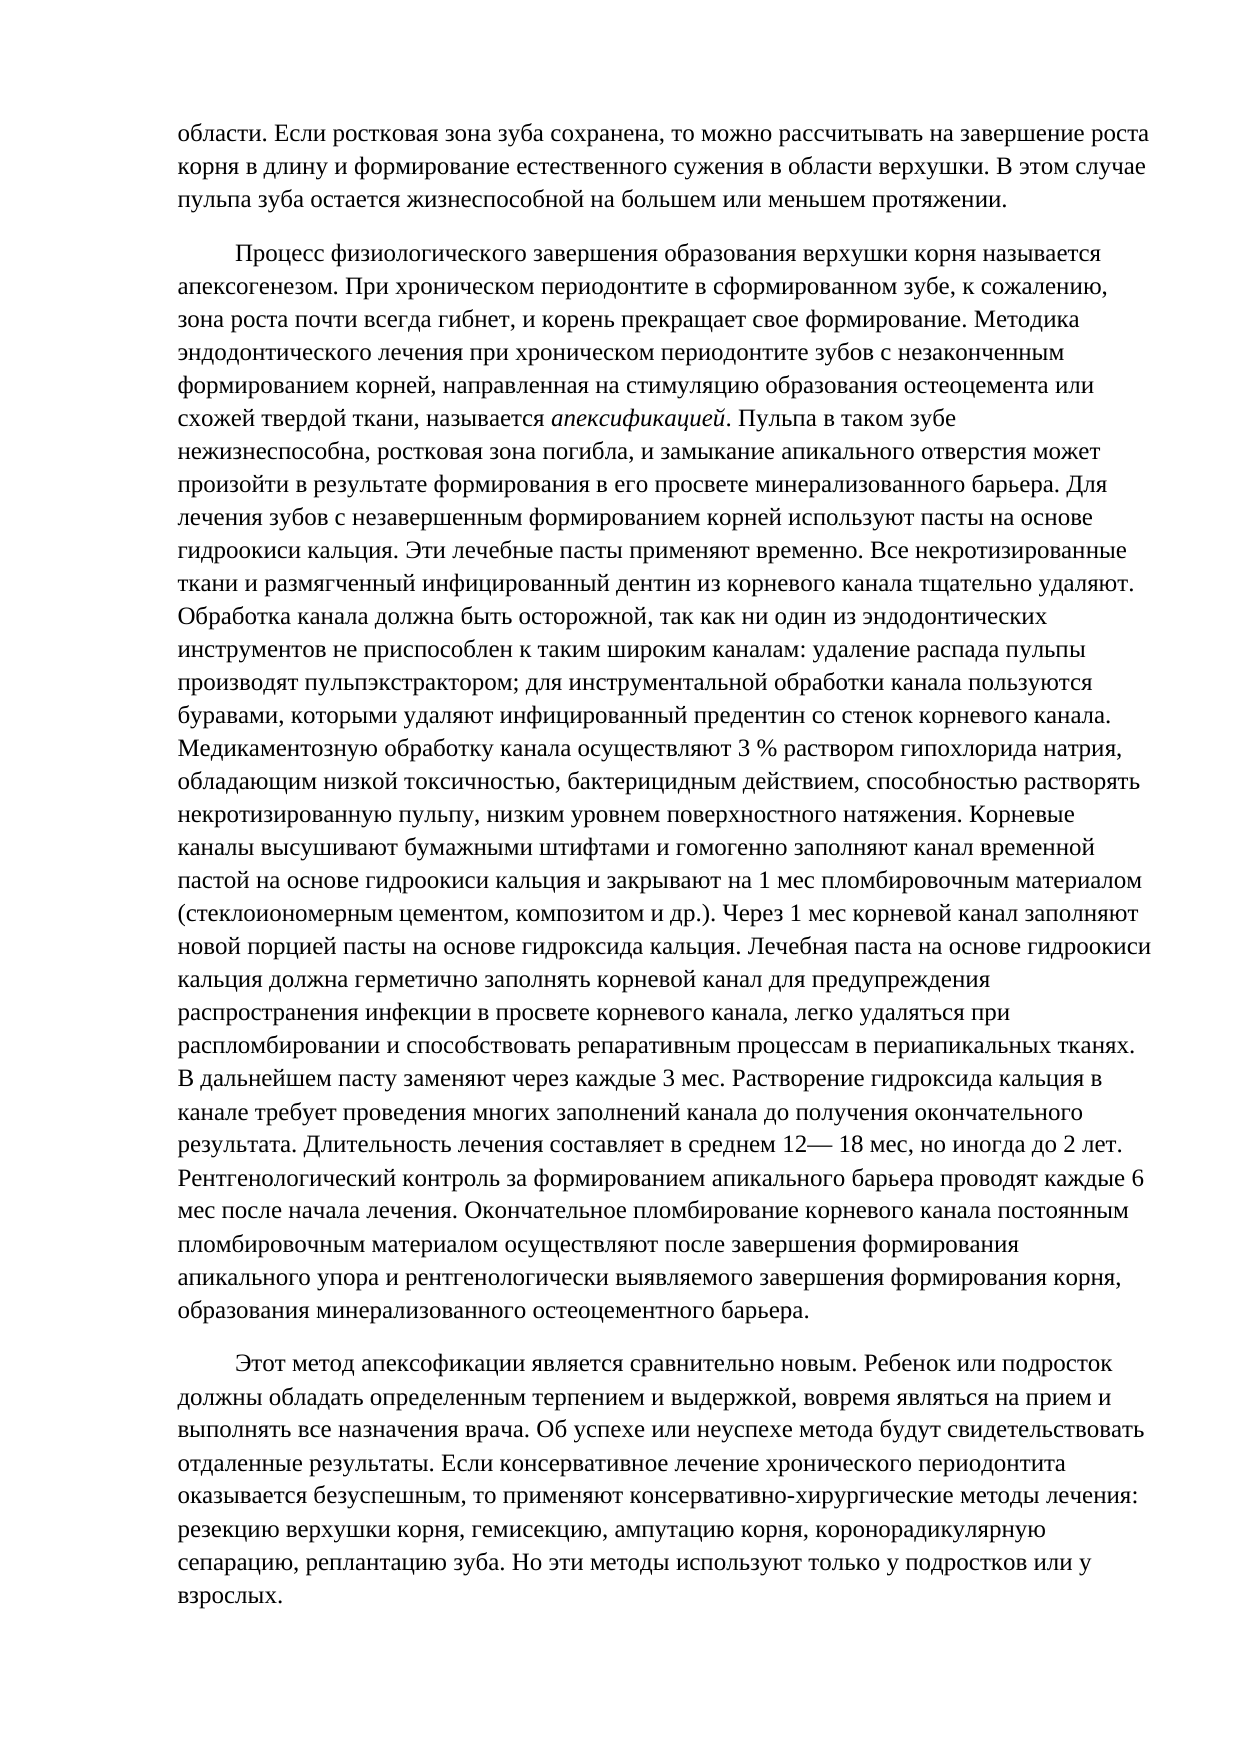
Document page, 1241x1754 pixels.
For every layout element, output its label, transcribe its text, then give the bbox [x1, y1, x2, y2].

text Процесс физиологического завершения образования верхушки корня называется апексогенезом. При хроническом периодонтите в сформированном зубе, к сожалению, зона роста почти всегда гибнет, и корень прекращает свое формирование. Методика эндодонтического лечения при хроническом периодонтите зубов с незаконченным формированием корней, направленная на стимуляцию образования остеоцемента или схожей твердой ткани, называется апексификацией. Пульпа в таком зубе нежизнеспособна, ростковая зона погибла, и замыкание апикального отверстия может произойти в результате формирования в его просвете минерализованного барьера. Для лечения зубов с незавершенным формированием корней используют пасты на основе гидроокиси кальция. Эти лечебные пасты применяют временно. Все некротизированные ткани и размягченный инфицированный дентин из корневого канала тщательно удаляют. Обработка канала должна быть осторожной, так как ни один из эндодонтических инструментов не приспособлен к таким широким каналам: удаление распада пульпы производят пульпэкстрактором; для инструментальной обработки канала пользуются буравами, которыми удаляют инфицированный предентин со стенок корневого канала. Медикаментозную обработку канала осуществляют 3 % раствором гипохлорида натрия, обладающим низкой токсичностью, бактерицидным действием, способностью растворять некротизированную пульпу, низким уровнем поверхностного натяжения. Корневые каналы высушивают бумажными штифтами и гомогенно заполняют канал временной пастой на основе гидроокиси кальция и закрывают на 1 мес пломбировочным материалом (стеклоиономерным цементом, композитом и др.). Через 1 мес корневой канал заполняют новой порцией пасты на основе гидроксида кальция. Лечебная паста на основе гидроокиси кальция должна герметично заполнять корневой канал для предупреждения распространения инфекции в просвете корневого канала, легко удаляться при распломбировании и способствовать репаративным процессам в периапикальных тканях. В дальнейшем пасту заменяют через каждые 3 мес. Растворение гидроксида кальция в канале требует проведения многих заполнений канала до получения окончательного результата. Длительность лечения составляет в среднем 12— 18 мес, но иногда до 2 лет. Рентгенологический контроль за формированием апикального барьера проводят каждые 6 мес после начала лечения. Окончательное пломбирование корневого канала постоянным пломбировочным материалом осуществляют после завершения формирования апикального упора и рентгенологически выявляемого завершения формирования корня, образования минерализованного остеоцементного барьера. [177, 238, 1152, 1323]
text области. Если ростковая зона зуба сохранена, то можно рассчитывать на завершение роста корня в длину и формирование естественного сужения в области верхушки. В этом случае пульпа зуба остается жизнеспособной на большем или меньшем протяжении. [177, 118, 1152, 213]
text Этот метод апексофикации является сравнительно новым. Ребенок или подросток должны обладать определенным терпением и выдержкой, вовремя являться на прием и выполнять все назначения врача. Об успехе или неуспехе метода будут свидетельствовать отдаленные результаты. Если консервативное лечение хронического периодонтита оказывается безуспешным, то применяют консервативно-хирургические методы лечения: резекцию верхушки корня, гемисекцию, ампутацию корня, коронорадикулярную сепарацию, реплантацию зуба. Но эти методы используют только у подростков или у взрослых. [177, 1348, 1152, 1608]
